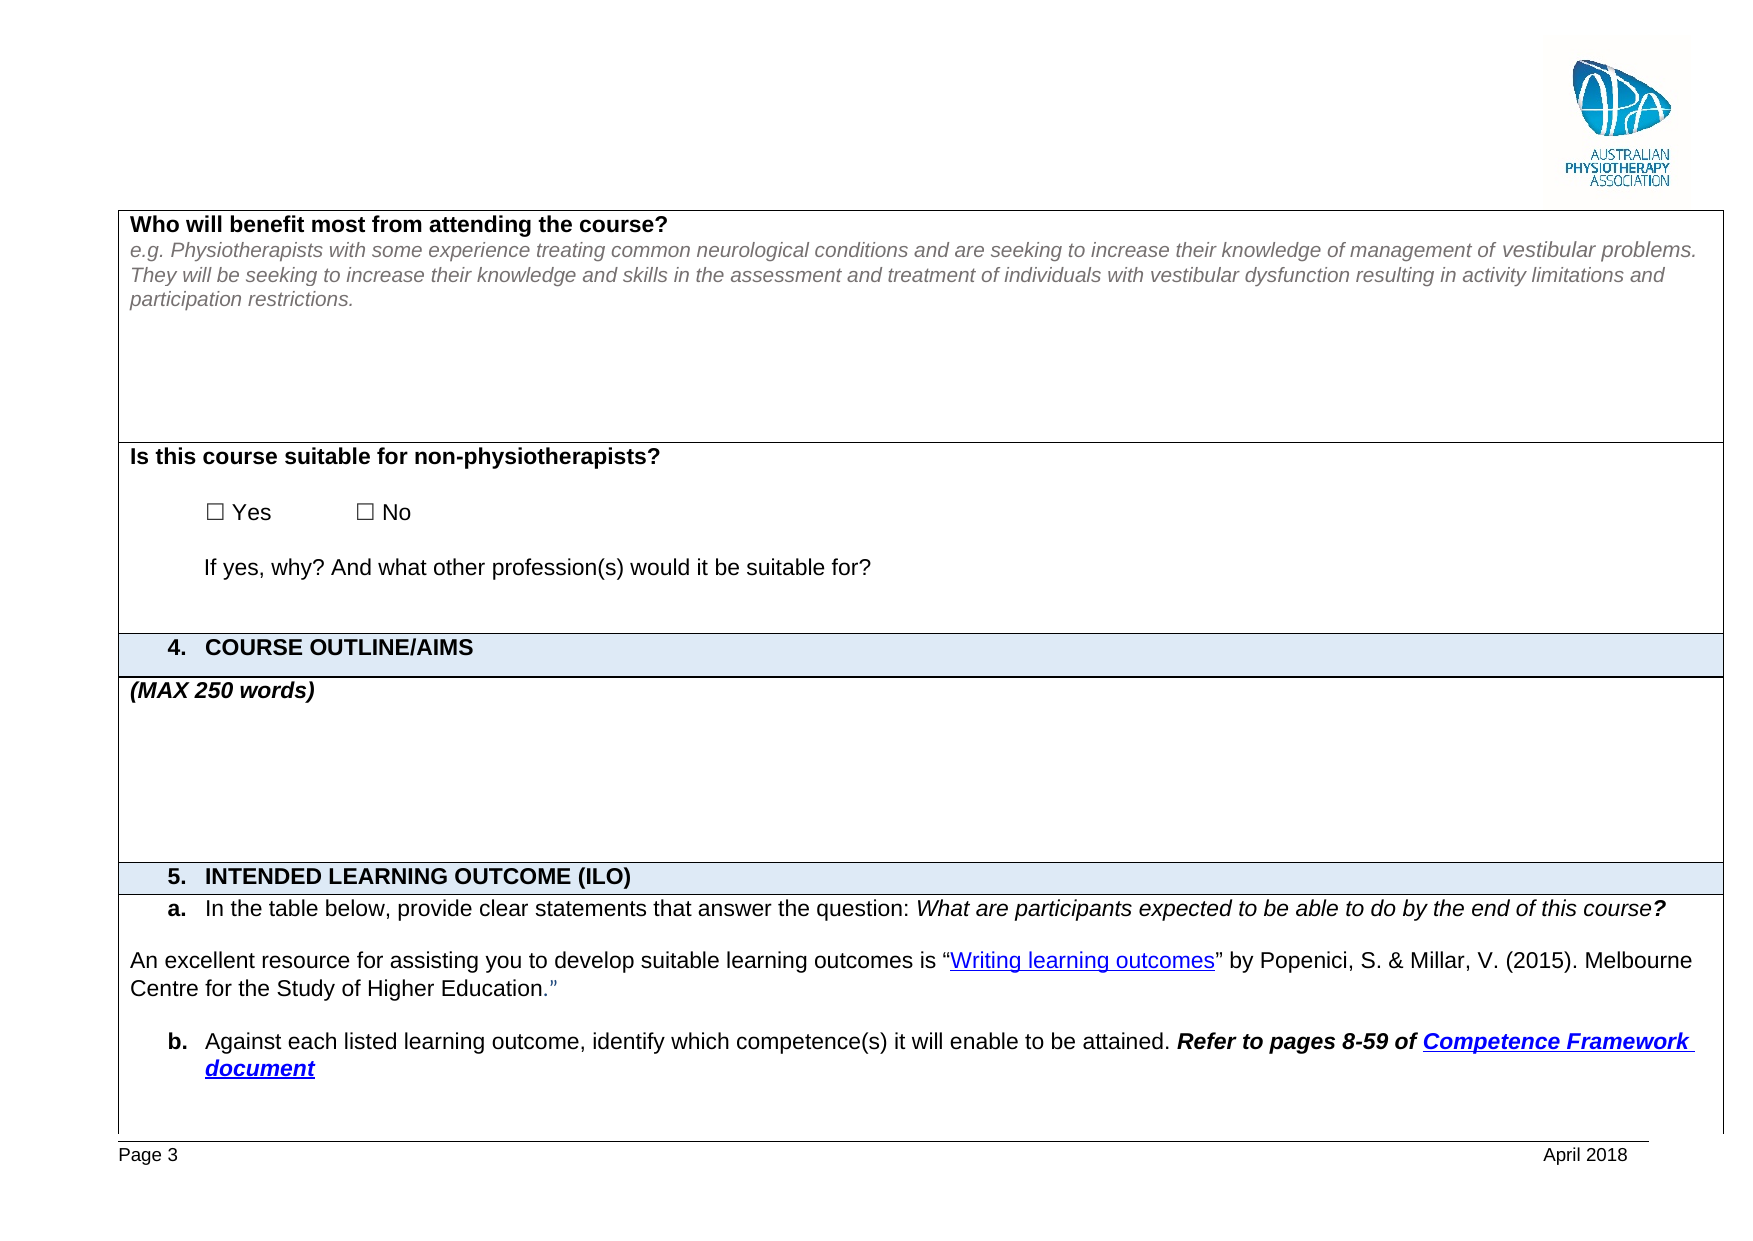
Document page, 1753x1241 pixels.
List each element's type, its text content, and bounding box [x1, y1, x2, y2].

table_cell INTENDED LEARNING OUTCOME (ILO) [119, 863, 1723, 894]
table_cell (MAX 250 words) [119, 678, 1723, 862]
table_cell Is this course suitable for non-physiotherapists? Yes No If yes, why? And what other profession(s) would it be suitable for? [119, 443, 1723, 633]
table_cell COURSE OUTLINE/AIMS [119, 634, 1723, 676]
picture [1541, 35, 1691, 208]
